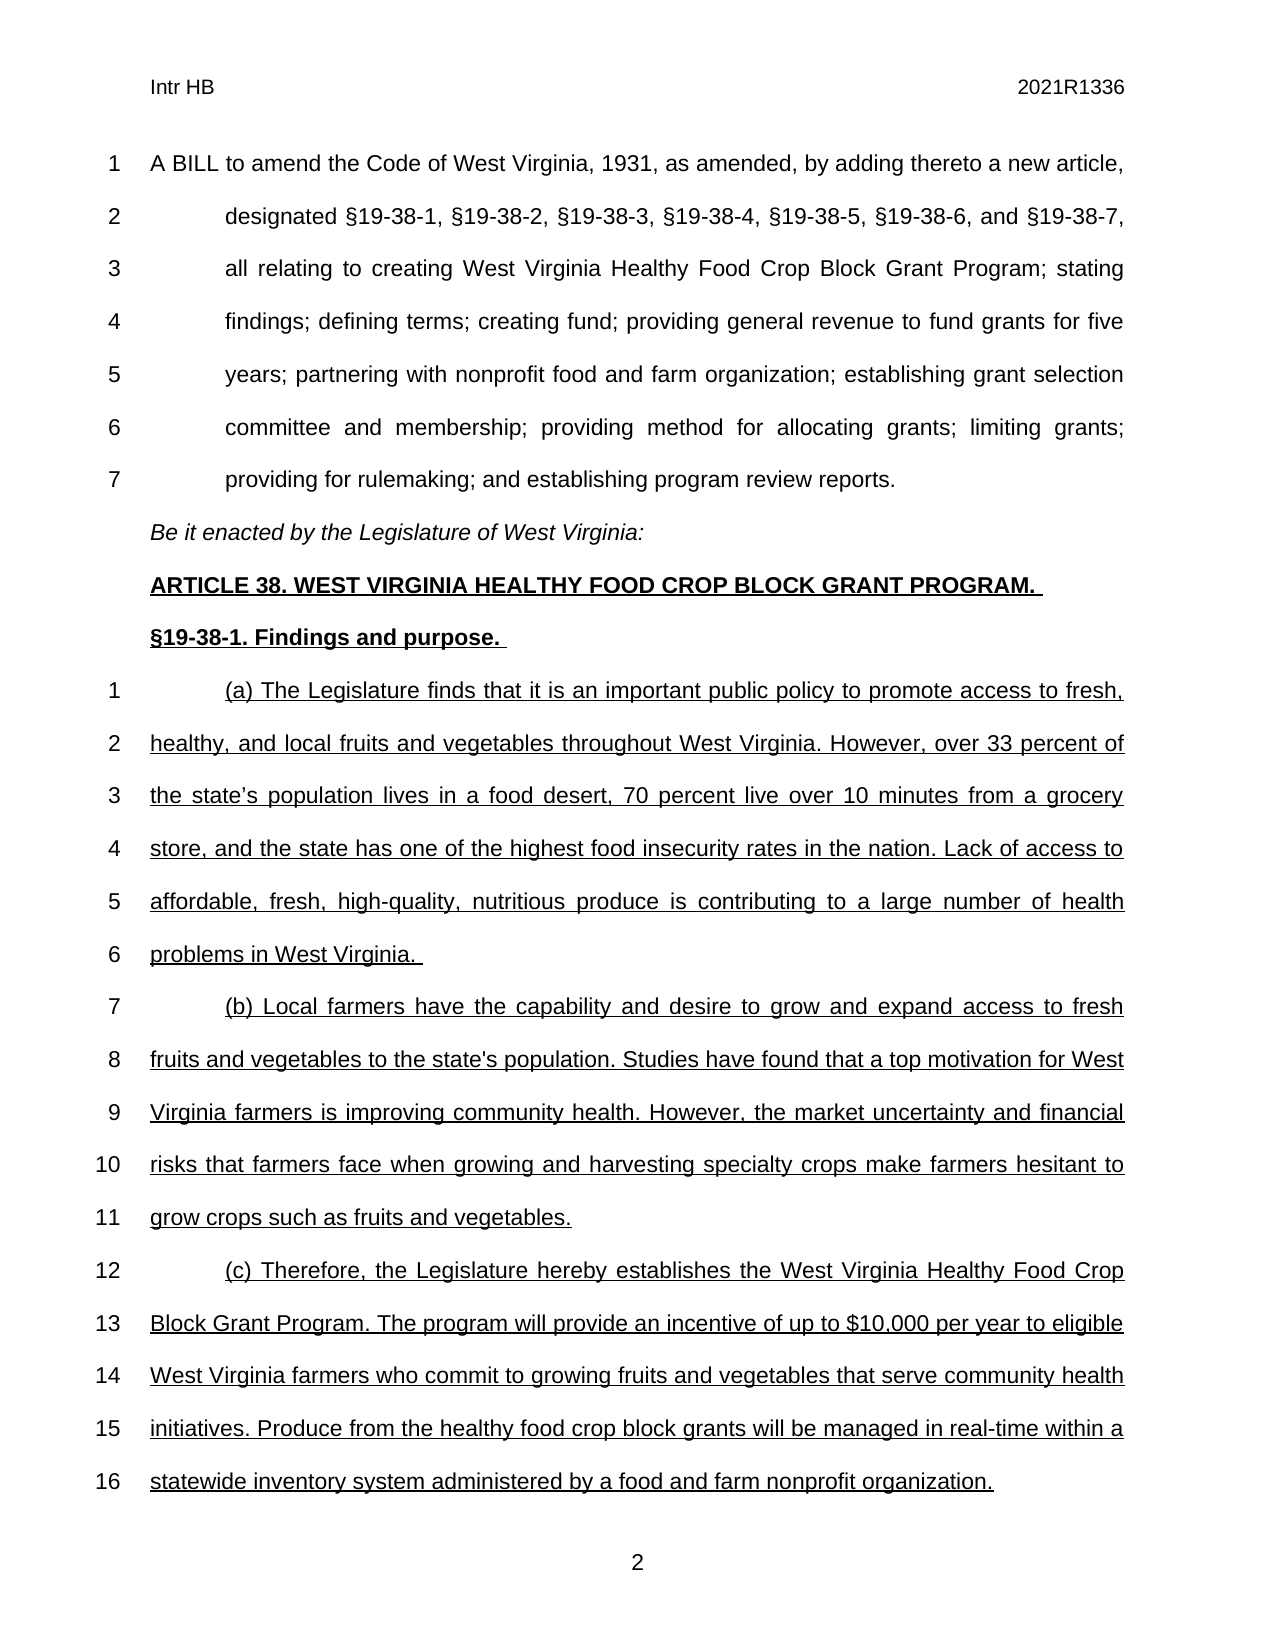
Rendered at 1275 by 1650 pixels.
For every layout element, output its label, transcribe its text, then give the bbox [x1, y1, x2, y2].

text (b) Local farmers have the capability and desire to grow and expand access to fresh fruits and vegetables to the state's population. Studies have found that a top motivation for West Virginia farmers is improving community health. However, the market uncertainty and financial risks that farmers face when growing and harvesting specialty crops make farmers hesitant to grow crops such as fruits and vegetables. [150, 993, 1125, 1121]
text (c) Therefore, the Legislature hereby establishes the West Virginia Healthy Food Crop Block Grant Program. The program will provide an incentive of up to $10,000 per year to eligible West Virginia farmers who commit to growing fruits and vegetables that serve community health initiatives. Produce from the healthy food crop block grants will be managed in real-time within a statewide inventory system administered by a food and farm nonprofit organization. [150, 1257, 1125, 1385]
subtitle ARTICLE 38. WEST VIRGINIA HEALTHY FOOD CROP BLOCK GRANT PROGRAM. [150, 572, 1125, 598]
subtitle §19-38-1. Findings and purpose. [150, 624, 1125, 651]
text (c) Therefore, the Legislature hereby establishes the West Virginia Healthy Food Crop Block Grant Program. The program will provide an incentive of up to $10,000 per year to eligible West Virginia farmers who commit to growing fruits and vegetables that serve community health initiatives. Produce from the healthy food crop block grants will be managed in real-time within a statewide inventory system administered by a food and farm nonprofit organization. [150, 1386, 1125, 1494]
text (a) The Legislature finds that it is an important public policy to promote access to fresh, healthy, and local fruits and vegetables throughout West Virginia. However, over 33 percent of the state’s population lives in a food desert, 70 percent live over 10 minutes from a grocery store, and the state has one of the highest food insecurity rates in the nation. Lack of access to affordable, fresh, high-quality, nutritious produce is contributing to a large number of health problems in West Virginia. [150, 677, 1125, 753]
text (b) Local farmers have the capability and desire to grow and expand access to fresh fruits and vegetables to the state's population. Studies have found that a top motivation for West Virginia farmers is improving community health. However, the market uncertainty and financial risks that farmers face when growing and harvesting specialty crops make farmers hesitant to grow crops such as fruits and vegetables. [150, 1175, 1125, 1231]
text (a) The Legislature finds that it is an important public policy to promote access to fresh, healthy, and local fruits and vegetables throughout West Virginia. However, over 33 percent of the state’s population lives in a food desert, 70 percent live over 10 minutes from a grocery store, and the state has one of the highest food insecurity rates in the nation. Lack of access to affordable, fresh, high-quality, nutritious produce is contributing to a large number of health problems in West Virginia. [150, 912, 1125, 967]
text (b) Local farmers have the capability and desire to grow and expand access to fresh fruits and vegetables to the state's population. Studies have found that a top motivation for West Virginia farmers is improving community health. However, the market uncertainty and financial risks that farmers face when growing and harvesting specialty crops make farmers hesitant to grow crops such as fruits and vegetables. [150, 1123, 1125, 1174]
text (a) The Legislature finds that it is an important public policy to promote access to fresh, healthy, and local fruits and vegetables throughout West Virginia. However, over 33 percent of the state’s population lives in a food desert, 70 percent live over 10 minutes from a grocery store, and the state has one of the highest food insecurity rates in the nation. Lack of access to affordable, fresh, high-quality, nutritious produce is contributing to a large number of health problems in West Virginia. [150, 754, 1125, 911]
title A BILL to amend the Code of West Virginia, 1931, as amended, by adding thereto a new article, designated §19-38-1, §19-38-2, §19-38-3, §19-38-4, §19-38-5, §19-38-6, and §19-38-7, all relating to creating West Virginia Healthy Food Crop Block Grant Program; stating findings; defining terms; creating fund; providing general revenue to fund grants for five years; partnering with nonprofit food and farm organization; establishing grant selection committee and membership; providing method for allocating grants; limiting grants; providing for rulemaking; and establishing program review reports. [150, 150, 1125, 493]
text Be it enacted by the Legislature of West Virginia: [150, 519, 1125, 545]
